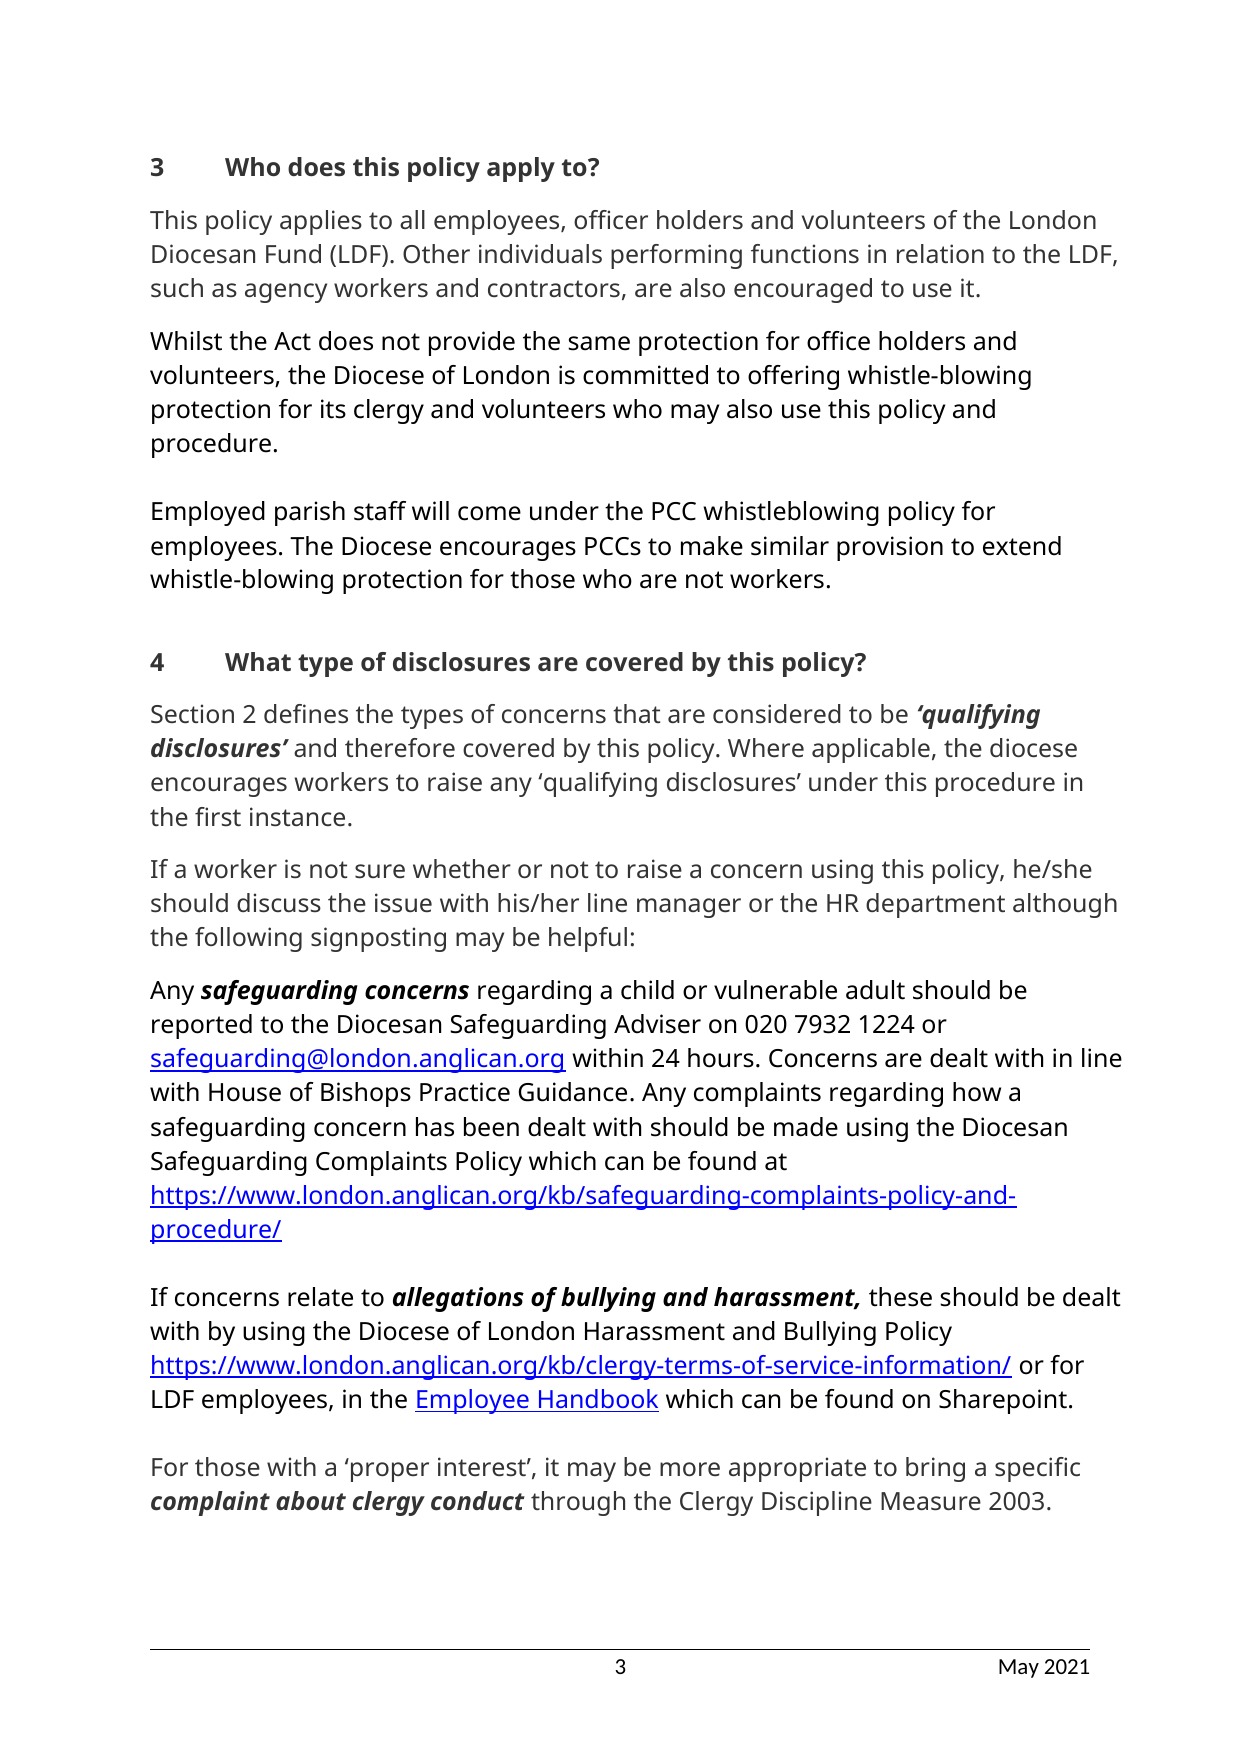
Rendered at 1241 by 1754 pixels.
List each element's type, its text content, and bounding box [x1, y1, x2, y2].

text This policy applies to all employees, officer holders and volunteers of the London Diocesan Fund (LDF). Other individuals performing functions in relation to the LDF, such as agency workers and contractors, are also encouraged to use it. [150, 203, 1124, 305]
text Whilst the Act does not provide the same protection for office holders and volunteers, the Diocese of London is committed to offering whistle-blowing protection for its clergy and volunteers who may also use this policy and procedure. [150, 324, 1124, 460]
text If a worker is not sure whether or not to raise a concern using this policy, he/she should discuss the issue with his/her line manager or the HR department although the following signposting may be helpful: [150, 852, 1124, 954]
text If concerns relate to allegations of bullying and harassment, these should be dealt with by using the Diocese of London Harassment and Bullying Policy https://www.london.anglican.org/kb/clergy-terms-of-service-information/ or for LDF employees, in the Employee Handbook which can be found on Sharepoint. [150, 1279, 1124, 1416]
text Any safeguarding concerns regarding a child or vulnerable adult should be reported to the Diocesan Safeguarding Adviser on 020 7932 1224 or safeguarding@london.anglican.org within 24 hours. Concerns are dealt with in line with House of Bishops Practice Guidance. Any complaints regarding how a safeguarding concern has been dealt with should be made using the Diocesan Safeguarding Complaints Policy which can be found at https://www.london.anglican.org/kb/safeguarding-complaints-policy-and-procedure/ [150, 973, 1124, 1245]
text For those with a ‘proper interest’, it may be more appropriate to bring a specific complaint about clergy conduct through the Clergy Discipline Measure 2003. [150, 1450, 1124, 1518]
text 3 Who does this policy apply to? [150, 150, 1124, 184]
text Employed parish staff will come under the PCC whistleblowing policy for employees. The Diocese encourages PCCs to make similar provision to extend whistle-blowing protection for those who are not workers. [150, 494, 1124, 596]
text Section 2 defines the types of concerns that are considered to be ‘qualifying disclosures’ and therefore covered by this policy. Where applicable, the diocese encourages workers to raise any ‘qualifying disclosures’ under this procedure in the first instance. [150, 697, 1124, 833]
text 4 What type of disclosures are covered by this policy? [150, 644, 1124, 678]
